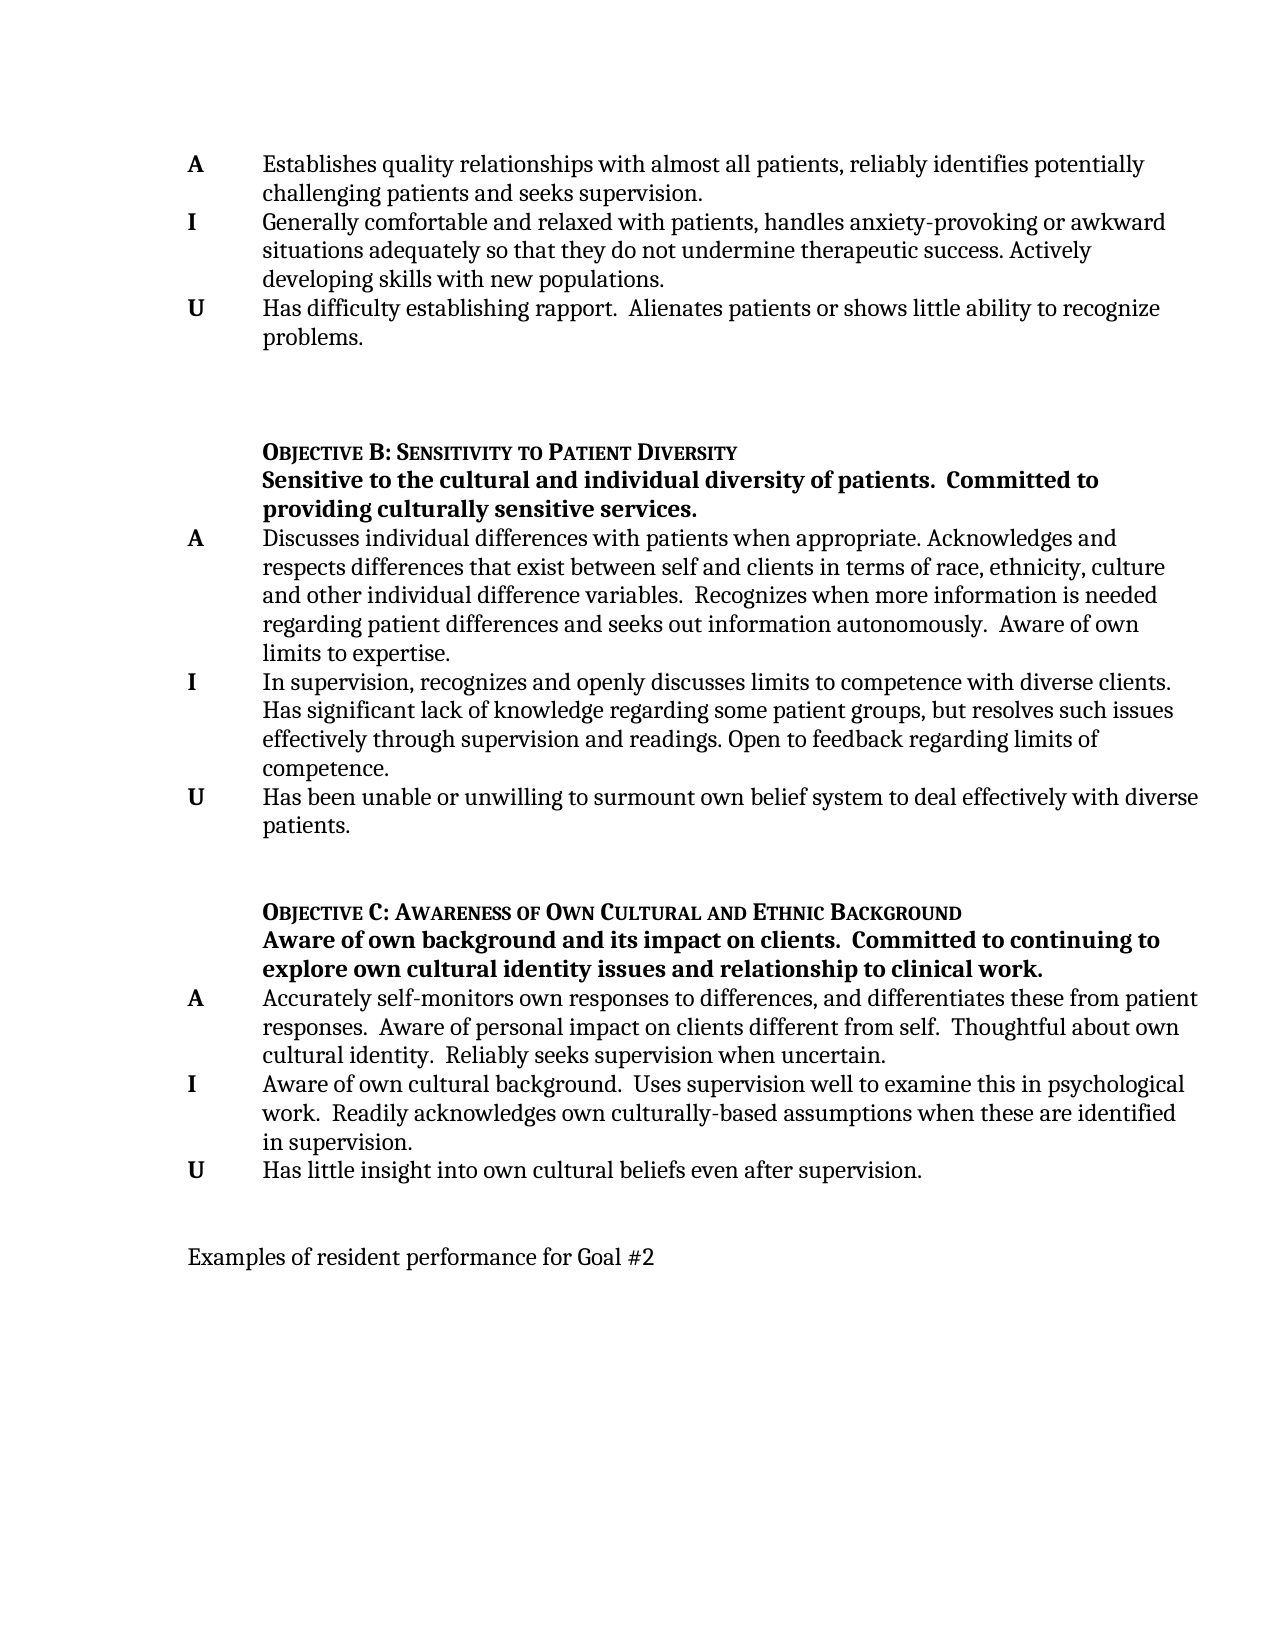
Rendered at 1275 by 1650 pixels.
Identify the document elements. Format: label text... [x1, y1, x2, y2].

text U Has difficulty establishing rapport. Alienates patients or shows little ability to recognize problems. [187, 294, 1200, 351]
text U Has little insight into own cultural beliefs even after supervision. [187, 1156, 1200, 1185]
text Examples of resident performance for Goal #2 [187, 1242, 1200, 1271]
text Sensitive to the cultural and individual diversity of patients. Committed to providing culturally sensitive services. [262, 466, 1200, 524]
text A Accurately self-monitors own responses to differences, and differentiates these from patient responses. Aware of personal impact on clients different from self. Thoughtful about own cultural identity. Reliably seeks supervision when uncertain. [187, 984, 1200, 1070]
text I Generally comfortable and relaxed with patients, handles anxiety-provoking or awkward situations adequately so that they do not undermine therapeutic success. Actively developing skills with new populations. [187, 207, 1200, 294]
text Objective B: Sensitivity to Patient Diversity [187, 437, 1200, 466]
text A Establishes quality relationships with almost all patients, reliably identifies potentially challenging patients and seeks supervision. [187, 150, 1200, 207]
text A Discusses individual differences with patients when appropriate. Acknowledges and respects differences that exist between self and clients in terms of race, ethnicity, culture and other individual difference variables. Recognizes when more information is needed regarding patient differences and seeks out information autonomously. Aware of own limits to expertise. [187, 524, 1200, 667]
text I Aware of own cultural background. Uses supervision well to examine this in psychological work. Readily acknowledges own culturally-based assumptions when these are identified in supervision. [187, 1070, 1200, 1156]
text I In supervision, recognizes and openly discusses limits to competence with diverse clients. Has significant lack of knowledge regarding some patient groups, but resolves such issues effectively through supervision and readings. Open to feedback regarding limits of competence. [187, 667, 1200, 782]
text Objective C: Awareness of Own Cultural and Ethnic Background [187, 897, 1200, 926]
text Aware of own background and its impact on clients. Committed to continuing to explore own cultural identity issues and relationship to clinical work. [262, 926, 1200, 984]
text U Has been unable or unwilling to surmount own belief system to deal effectively with diverse patients. [187, 782, 1200, 840]
